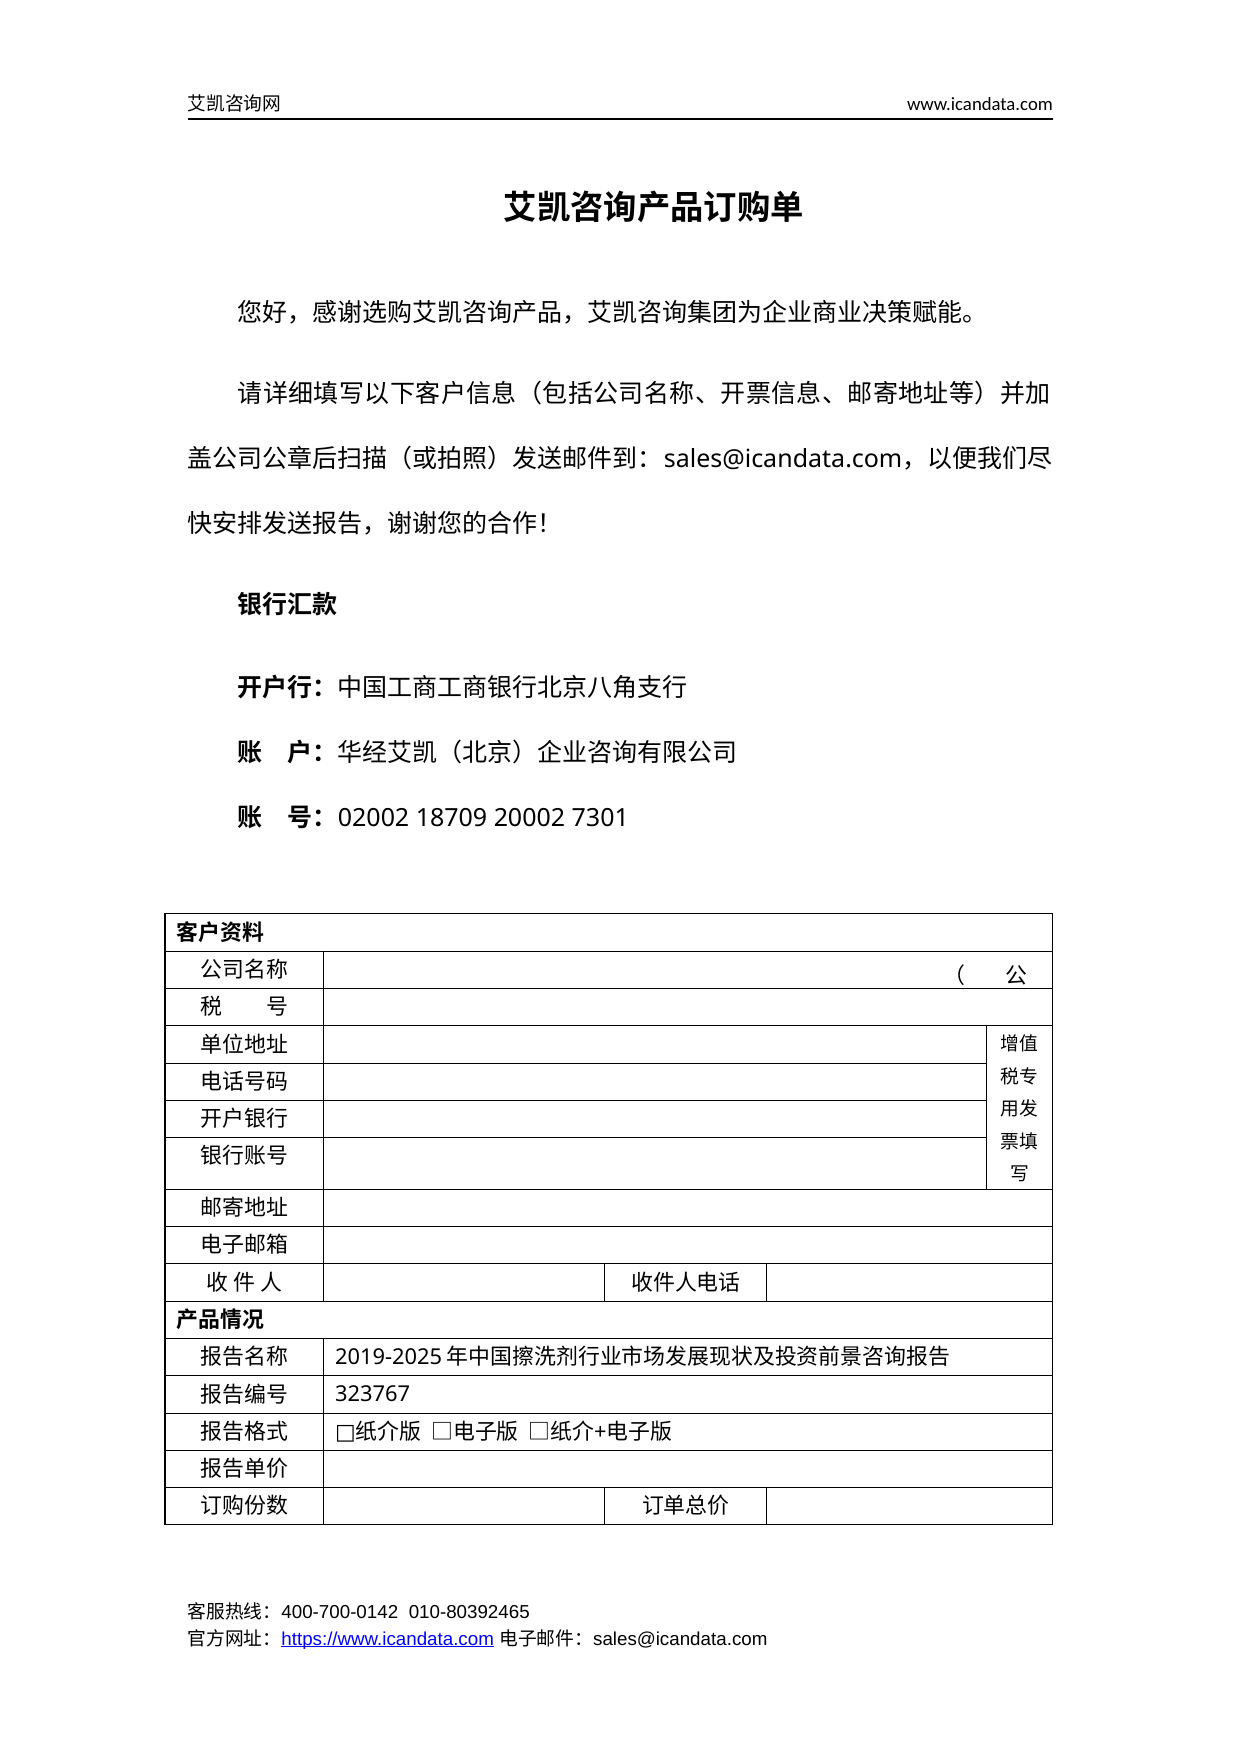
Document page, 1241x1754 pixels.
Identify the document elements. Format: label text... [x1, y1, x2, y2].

table_cell [324, 1026, 986, 1062]
table_cell 税 号 [166, 989, 323, 1025]
table_cell 收 件 人 [166, 1264, 323, 1301]
text 账 户：华经艾凯（北京）企业咨询有限公司 [187, 718, 1053, 783]
table_cell 2019-2025年中国擦洗剂行业市场发展现状及投资前景咨询报告 [324, 1339, 1052, 1375]
table_cell 订购份数 [166, 1488, 323, 1524]
table_cell [324, 1488, 604, 1524]
table_cell 订单总价 [605, 1488, 766, 1524]
table_cell 报告编号 [166, 1376, 323, 1412]
table_cell 单位地址 [166, 1026, 323, 1062]
table_cell [324, 1101, 986, 1137]
table_cell [324, 952, 1052, 988]
text 请详细填写以下客户信息（包括公司名称、开票信息、邮寄地址等）并加盖公司公章后扫描（或拍照）发送邮件到：sales@icandata.com，以便我们尽快安排发送报告，谢谢您的合作！ [187, 359, 1053, 554]
table_cell 电子邮箱 [166, 1227, 323, 1263]
table_cell 邮寄地址 [166, 1190, 323, 1226]
table_cell 开户银行 [166, 1101, 323, 1137]
table_cell 收件人电话 [605, 1264, 766, 1301]
table_cell 报告单价 [166, 1451, 323, 1487]
text 艾凯咨询产品订购单 [187, 172, 1053, 237]
table_cell 报告格式 [166, 1414, 323, 1450]
table_cell 增值税专用发票填写 [987, 1026, 1052, 1189]
table_cell [324, 1264, 604, 1301]
table_cell 报告名称 [166, 1339, 323, 1375]
table_cell [324, 1190, 1052, 1226]
table_cell [767, 1264, 1052, 1301]
table_cell 银行账号 [166, 1138, 323, 1189]
text 开户行：中国工商工商银行北京八角支行 [187, 653, 1053, 718]
text 账 号：02002 18709 20002 7301 [187, 783, 1053, 848]
table_cell [324, 1138, 986, 1189]
table_cell [324, 1064, 986, 1100]
table_cell [324, 1227, 1052, 1263]
text 您好，感谢选购艾凯咨询产品，艾凯咨询集团为企业商业决策赋能。 [187, 278, 1053, 343]
table_cell □纸介版 □电子版 □纸介+电子版 [324, 1414, 1052, 1450]
table_cell [767, 1488, 1052, 1524]
table_cell [324, 1451, 1052, 1487]
table_cell [324, 989, 1052, 1025]
table_cell 323767 [324, 1376, 1052, 1412]
table_cell 公司名称 [166, 952, 323, 988]
text 银行汇款 [187, 570, 1053, 635]
table_cell 产品情况 [166, 1302, 1052, 1338]
table_cell 电话号码 [166, 1064, 323, 1100]
table_header 客户资料 [166, 914, 1052, 951]
